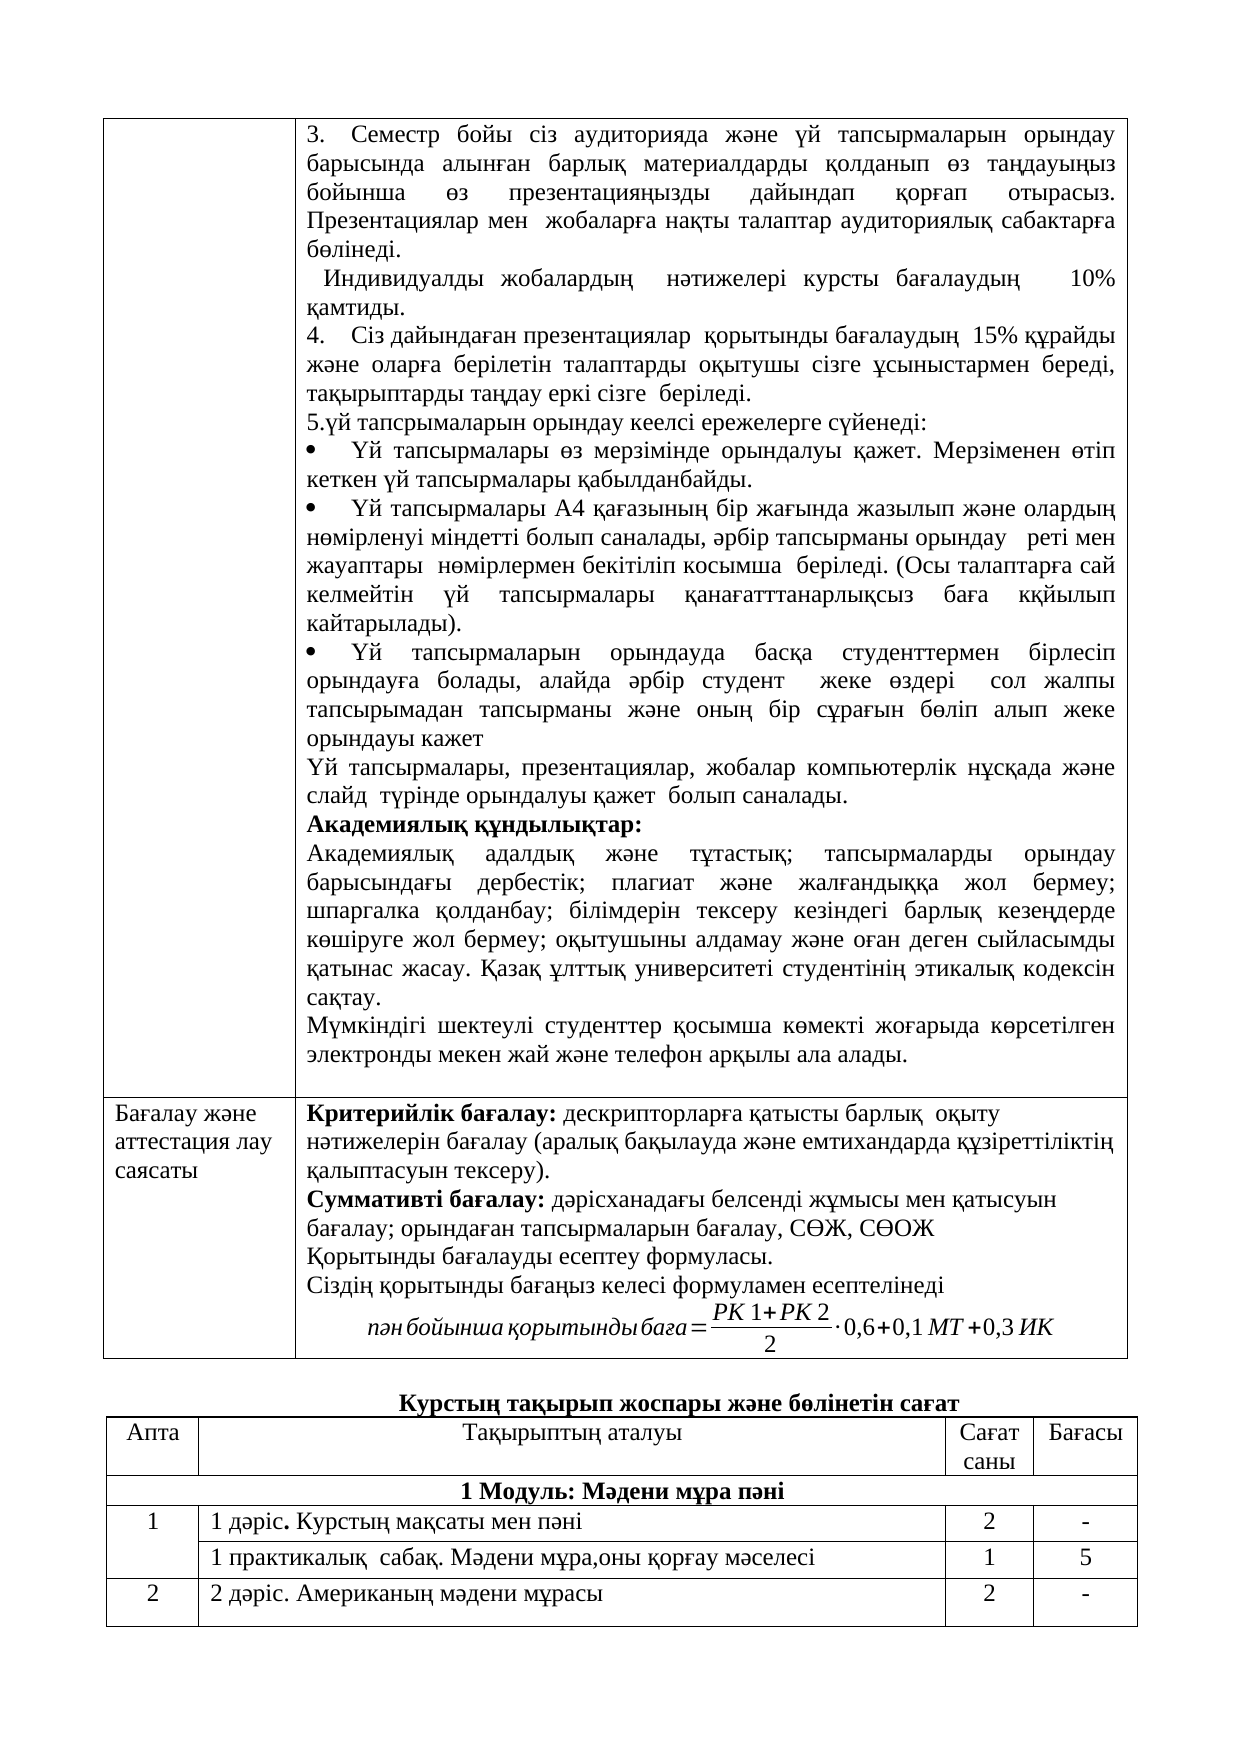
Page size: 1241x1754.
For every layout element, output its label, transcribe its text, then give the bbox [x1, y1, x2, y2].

text Курстың тақырып жоспары және бөлінетін сағат [118, 1388, 1181, 1416]
table_cell Критерийлік бағалау: дескрипторларға қатысты барлық оқыту нәтижелерін бағалау (аралық бақылауда және емтихандарда құзіреттіліктің қалыптасуын тексеру). Суммативті бағалау: дәрісханадағы белсенді жұмысы мен қатысуын бағалау; орындаған тапсырмаларын бағалау, СӨЖ, СӨОЖ Қорытынды бағалауды есептеу формуласы. Сіздің қорытынды бағаңыз келесі формуламен есептелінеді [296, 1098, 1127, 1358]
table_cell 5 [1034, 1542, 1137, 1577]
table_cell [104, 119, 295, 1097]
table_header Апта [107, 1418, 198, 1475]
table_cell 1 [107, 1506, 198, 1577]
table_cell 1 Модуль: Мәдени мұра пәні [107, 1476, 1137, 1505]
table_cell 2 дәріс. Американың мәдени мұрасы [199, 1579, 945, 1626]
table_header Тақырыптың аталуы [199, 1418, 945, 1475]
table_cell 2 [107, 1579, 198, 1626]
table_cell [296, 119, 1127, 1097]
table_cell 1 дәріс. Курстың мақсаты мен пәні [199, 1506, 945, 1541]
table_cell Бағалау және аттестация лау саясаты [104, 1098, 295, 1358]
table_cell 1 [946, 1542, 1033, 1577]
table_cell - [1034, 1506, 1137, 1541]
table_cell 2 [946, 1506, 1033, 1541]
table_header Сағат саны [946, 1418, 1033, 1475]
table_cell 1 практикалық сабақ. Мәдени мұра,оны қорғау мәселесі [199, 1542, 945, 1577]
table_header Бағасы [1034, 1418, 1137, 1475]
table_cell 2 [946, 1579, 1033, 1626]
table_cell - [1034, 1579, 1137, 1626]
